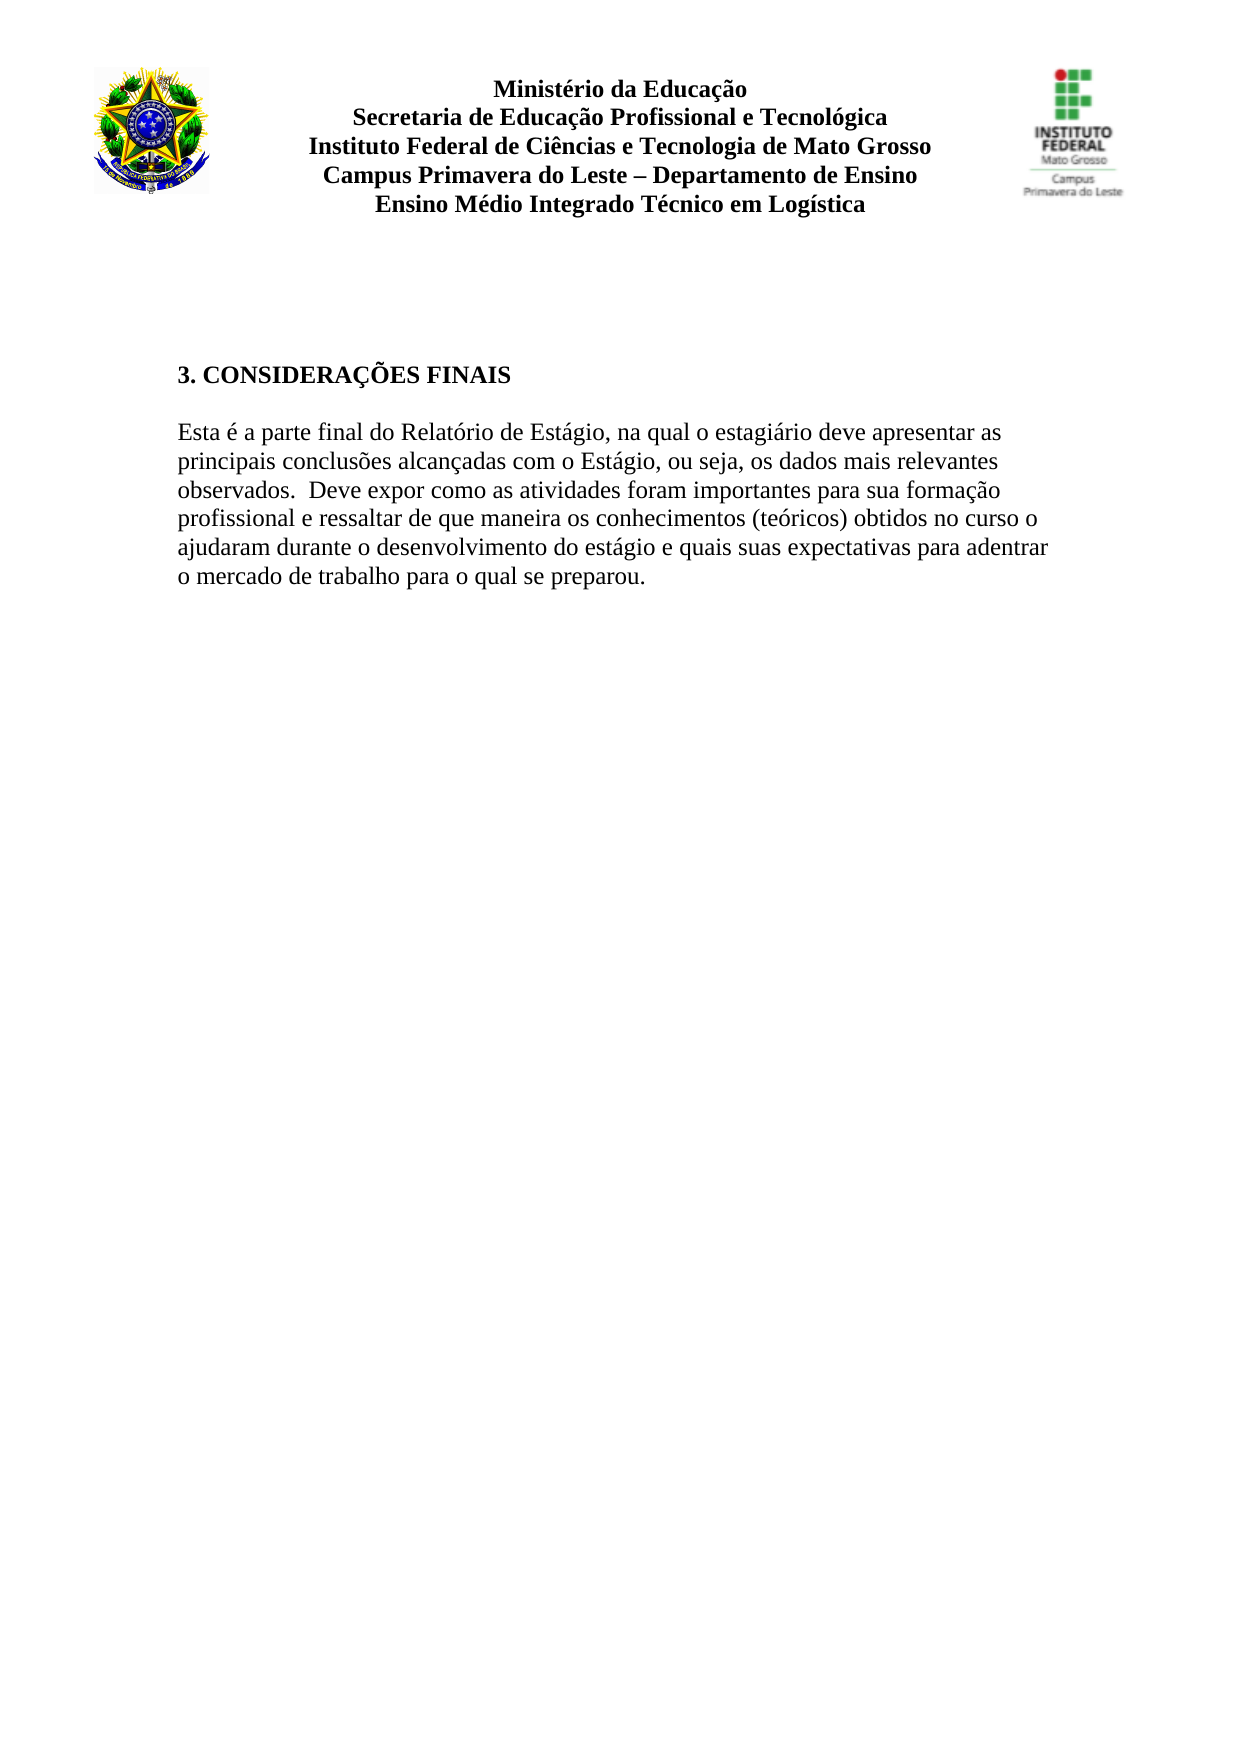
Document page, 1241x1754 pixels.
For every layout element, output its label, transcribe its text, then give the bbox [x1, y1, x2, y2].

picture [1021, 40, 1133, 218]
text 3. CONSIDERAÇÕES FINAIS [177, 361, 1063, 389]
text Esta é a parte final do Relatório de Estágio, na qual o estagiário deve apresentar as principais conclusões alcançadas com o Estágio, ou seja, os dados mais relevantes observados. Deve expor como as atividades foram importantes para sua formação profissional e ressaltar de que maneira os conhecimentos (teóricos) obtidos no curso o ajudaram durante o desenvolvimento do estágio e quais suas expectativas para adentrar o mercado de trabalho para o qual se preparou. [177, 417, 1063, 590]
picture [93, 67, 210, 194]
